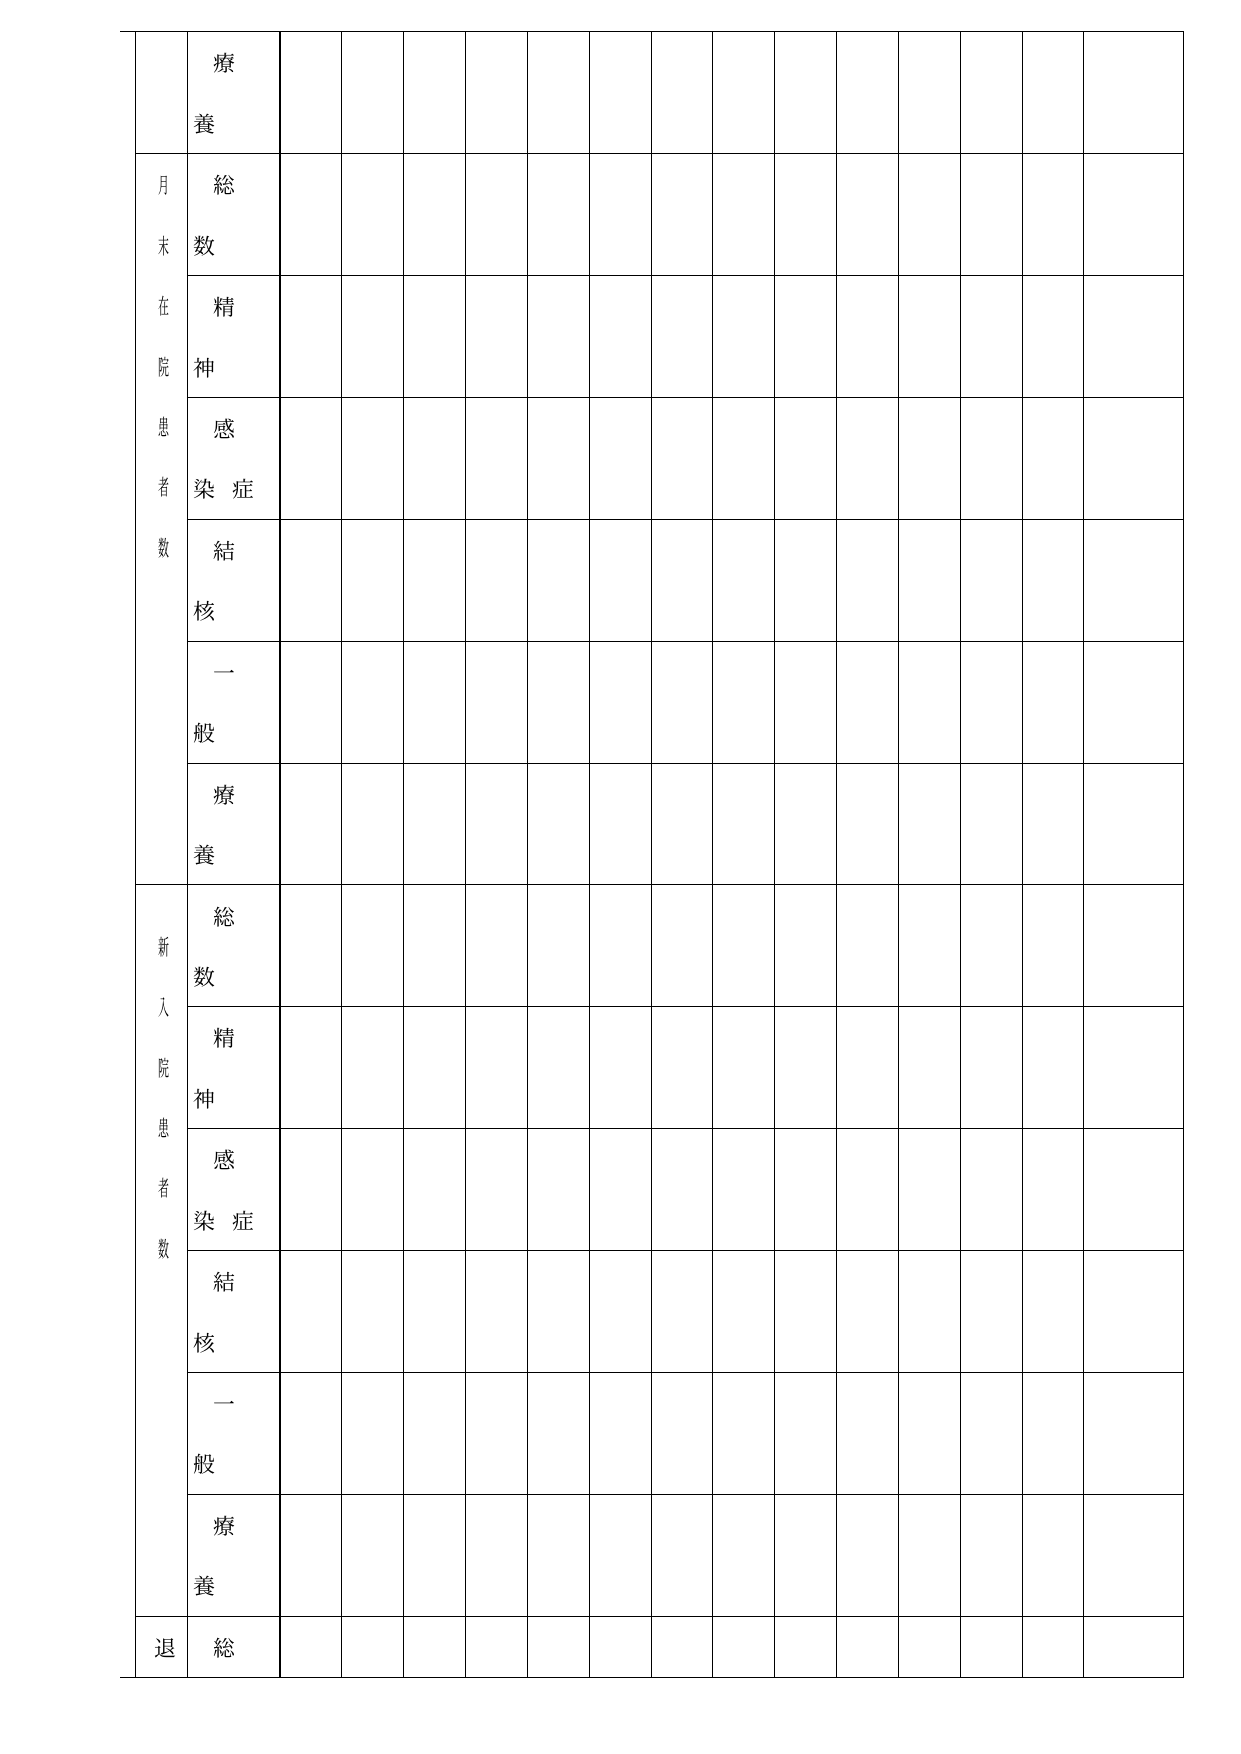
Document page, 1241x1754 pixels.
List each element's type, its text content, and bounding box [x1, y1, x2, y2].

table_cell [590, 1007, 651, 1128]
table_cell [281, 32, 341, 153]
table_cell [590, 1251, 651, 1372]
table_cell [713, 520, 774, 641]
table_cell [961, 1007, 1022, 1128]
table_cell [899, 520, 960, 641]
table_cell [404, 1373, 465, 1494]
table_cell [1023, 642, 1083, 762]
table_cell [281, 154, 341, 275]
table_cell [590, 885, 651, 1006]
table_cell [837, 398, 898, 519]
table_cell [528, 1373, 589, 1494]
table_cell [342, 520, 403, 641]
table_cell [899, 1495, 960, 1616]
table_cell [837, 764, 898, 884]
table_cell [1084, 1373, 1183, 1494]
table_cell [837, 642, 898, 762]
table_cell [1023, 885, 1083, 1006]
table_cell [652, 154, 712, 275]
table_cell [652, 1617, 712, 1677]
table_cell [404, 1251, 465, 1372]
table_cell [899, 1251, 960, 1372]
table_cell [1023, 276, 1083, 397]
table_cell [528, 276, 589, 397]
table_cell [342, 1251, 403, 1372]
table_cell [1023, 764, 1083, 884]
table_cell [899, 398, 960, 519]
table_cell [404, 154, 465, 275]
table_cell 総 数 [188, 885, 279, 1006]
table_cell [899, 154, 960, 275]
table_cell [775, 764, 836, 884]
table_cell [590, 520, 651, 641]
table_cell [1023, 154, 1083, 275]
table_cell 療 養 [188, 764, 279, 884]
table_cell 一 般 [188, 642, 279, 762]
table_cell [590, 398, 651, 519]
table_cell [342, 1495, 403, 1616]
table_cell 精 神 [188, 276, 279, 397]
table_cell [528, 1495, 589, 1616]
table_cell [404, 32, 465, 153]
table_cell [466, 885, 527, 1006]
table_cell [590, 1495, 651, 1616]
table_cell [775, 398, 836, 519]
table_cell [713, 1373, 774, 1494]
table_cell 感染症 [188, 398, 279, 519]
table_cell [1084, 1495, 1183, 1616]
table_cell [1084, 1129, 1183, 1250]
table_cell [590, 1617, 651, 1677]
table_cell [404, 398, 465, 519]
table_cell [652, 642, 712, 762]
table_cell [281, 520, 341, 641]
table_cell 新入 院患 者数 [136, 885, 187, 1616]
table_cell [652, 1007, 712, 1128]
table_cell [1023, 520, 1083, 641]
table_cell [466, 398, 527, 519]
table_cell [775, 1495, 836, 1616]
table_cell [899, 1129, 960, 1250]
table_cell [342, 398, 403, 519]
table_cell 療 養 [188, 1495, 279, 1616]
table_cell [342, 1617, 403, 1677]
table_cell [713, 154, 774, 275]
table_cell [404, 1007, 465, 1128]
table_cell [713, 276, 774, 397]
table_cell [713, 642, 774, 762]
table_cell [899, 885, 960, 1006]
table_cell [466, 642, 527, 762]
table_cell [837, 1251, 898, 1372]
table_cell [528, 642, 589, 762]
table_cell [590, 764, 651, 884]
table_cell [775, 32, 836, 153]
table_cell [466, 520, 527, 641]
table_cell [775, 276, 836, 397]
table_cell [961, 642, 1022, 762]
table_cell [961, 1129, 1022, 1250]
table_cell [404, 520, 465, 641]
table_cell [837, 154, 898, 275]
table_cell [713, 1007, 774, 1128]
table_cell [1023, 1251, 1083, 1372]
table_cell [775, 1007, 836, 1128]
table_cell [404, 1495, 465, 1616]
table_cell [837, 1373, 898, 1494]
table_cell [404, 1617, 465, 1677]
table_cell [652, 885, 712, 1006]
table_cell [281, 885, 341, 1006]
table_cell [466, 764, 527, 884]
table_cell [281, 1617, 341, 1677]
table_cell [466, 1495, 527, 1616]
table_cell [652, 1129, 712, 1250]
table_cell [1023, 1007, 1083, 1128]
table_cell [837, 1007, 898, 1128]
table_cell [1084, 764, 1183, 884]
table_cell [1023, 1129, 1083, 1250]
table_cell 療 養 [188, 32, 279, 153]
table_cell [775, 1129, 836, 1250]
table_cell [528, 764, 589, 884]
table_cell [1084, 398, 1183, 519]
table_cell [528, 1129, 589, 1250]
table_cell [342, 32, 403, 153]
table_cell [404, 1129, 465, 1250]
table_cell [1084, 520, 1183, 641]
table_cell [1023, 1495, 1083, 1616]
table_cell [899, 764, 960, 884]
table_cell [342, 276, 403, 397]
table_cell [342, 885, 403, 1006]
table_cell [837, 1617, 898, 1677]
table_cell [961, 276, 1022, 397]
table_cell [1084, 885, 1183, 1006]
table_cell [652, 520, 712, 641]
table_cell [899, 1007, 960, 1128]
table_cell [652, 398, 712, 519]
table_cell [528, 32, 589, 153]
table_cell [466, 1251, 527, 1372]
table_cell [404, 642, 465, 762]
table_cell [713, 1251, 774, 1372]
table_cell [281, 1007, 341, 1128]
table_cell [281, 1129, 341, 1250]
table_cell [466, 154, 527, 275]
table_cell 月末 在院 患者 数 [136, 154, 187, 884]
table_cell [281, 764, 341, 884]
table_cell [837, 1129, 898, 1250]
table_cell [466, 1129, 527, 1250]
table_cell [652, 276, 712, 397]
table_cell 感染症 [188, 1129, 279, 1250]
table_cell [342, 1007, 403, 1128]
table_cell [590, 642, 651, 762]
table_cell [1084, 1007, 1183, 1128]
table_cell [961, 1373, 1022, 1494]
table_cell [590, 32, 651, 153]
table_cell [1023, 32, 1083, 153]
table_cell [590, 154, 651, 275]
table_cell 総 数 [188, 1617, 279, 1677]
table_cell [961, 32, 1022, 153]
table_cell [713, 32, 774, 153]
table_cell [404, 764, 465, 884]
table_cell 総 数 [188, 154, 279, 275]
table_cell [281, 1495, 341, 1616]
table_cell [404, 276, 465, 397]
table_cell 退 院 患 者 数 [136, 1617, 187, 1677]
table_cell [590, 276, 651, 397]
table_cell [281, 1373, 341, 1494]
table_cell [652, 764, 712, 884]
table_cell [713, 1129, 774, 1250]
table_cell [466, 1617, 527, 1677]
table_cell [961, 1617, 1022, 1677]
table_cell [775, 885, 836, 1006]
table_cell [1084, 276, 1183, 397]
table_cell [713, 1617, 774, 1677]
table_cell [899, 32, 960, 153]
table_cell [837, 885, 898, 1006]
table_cell [528, 154, 589, 275]
table_cell [961, 398, 1022, 519]
table_cell [775, 154, 836, 275]
table_cell [961, 1495, 1022, 1616]
table_cell [837, 1495, 898, 1616]
table_cell 精 神 [188, 1007, 279, 1128]
table_cell [837, 32, 898, 153]
table_cell [713, 1495, 774, 1616]
table_cell [713, 885, 774, 1006]
table_cell [775, 1373, 836, 1494]
table_cell 一 般 [188, 1373, 279, 1494]
table_cell [404, 885, 465, 1006]
table_cell [961, 764, 1022, 884]
table_cell [775, 1617, 836, 1677]
table_cell [899, 276, 960, 397]
table_cell [713, 398, 774, 519]
table_cell [652, 1251, 712, 1372]
table_cell [775, 520, 836, 641]
table_cell [281, 398, 341, 519]
table_cell [837, 276, 898, 397]
table_cell [342, 154, 403, 275]
table_cell [652, 32, 712, 153]
table_cell [713, 764, 774, 884]
table_cell 結 核 [188, 1251, 279, 1372]
table_cell 結 核 [188, 520, 279, 641]
table_cell [528, 520, 589, 641]
table_cell [652, 1495, 712, 1616]
table_cell [961, 520, 1022, 641]
table_cell [281, 1251, 341, 1372]
table_cell [466, 276, 527, 397]
table_cell [775, 642, 836, 762]
table_cell [1023, 1373, 1083, 1494]
table_cell [466, 1373, 527, 1494]
table_cell [342, 764, 403, 884]
table_cell [899, 1617, 960, 1677]
table_cell [528, 398, 589, 519]
table_cell [342, 642, 403, 762]
table_cell [1084, 154, 1183, 275]
table_cell [1084, 642, 1183, 762]
table_cell [466, 32, 527, 153]
table_cell [837, 520, 898, 641]
table_cell [528, 1007, 589, 1128]
table_cell [961, 154, 1022, 275]
table_cell [961, 885, 1022, 1006]
table_cell [281, 642, 341, 762]
table_cell [652, 1373, 712, 1494]
table_cell [899, 1373, 960, 1494]
table_cell [342, 1129, 403, 1250]
table_cell [775, 1251, 836, 1372]
table_cell [899, 642, 960, 762]
table_cell [528, 885, 589, 1006]
table_cell [528, 1251, 589, 1372]
table_cell [1084, 32, 1183, 153]
table_cell [1084, 1617, 1183, 1677]
table_cell [281, 276, 341, 397]
table_cell [342, 1373, 403, 1494]
table_cell [590, 1373, 651, 1494]
table_cell [590, 1129, 651, 1250]
table_cell [528, 1617, 589, 1677]
table_cell [1023, 1617, 1083, 1677]
table_cell [1084, 1251, 1183, 1372]
table_cell [1023, 398, 1083, 519]
table_cell [466, 1007, 527, 1128]
table_cell [961, 1251, 1022, 1372]
